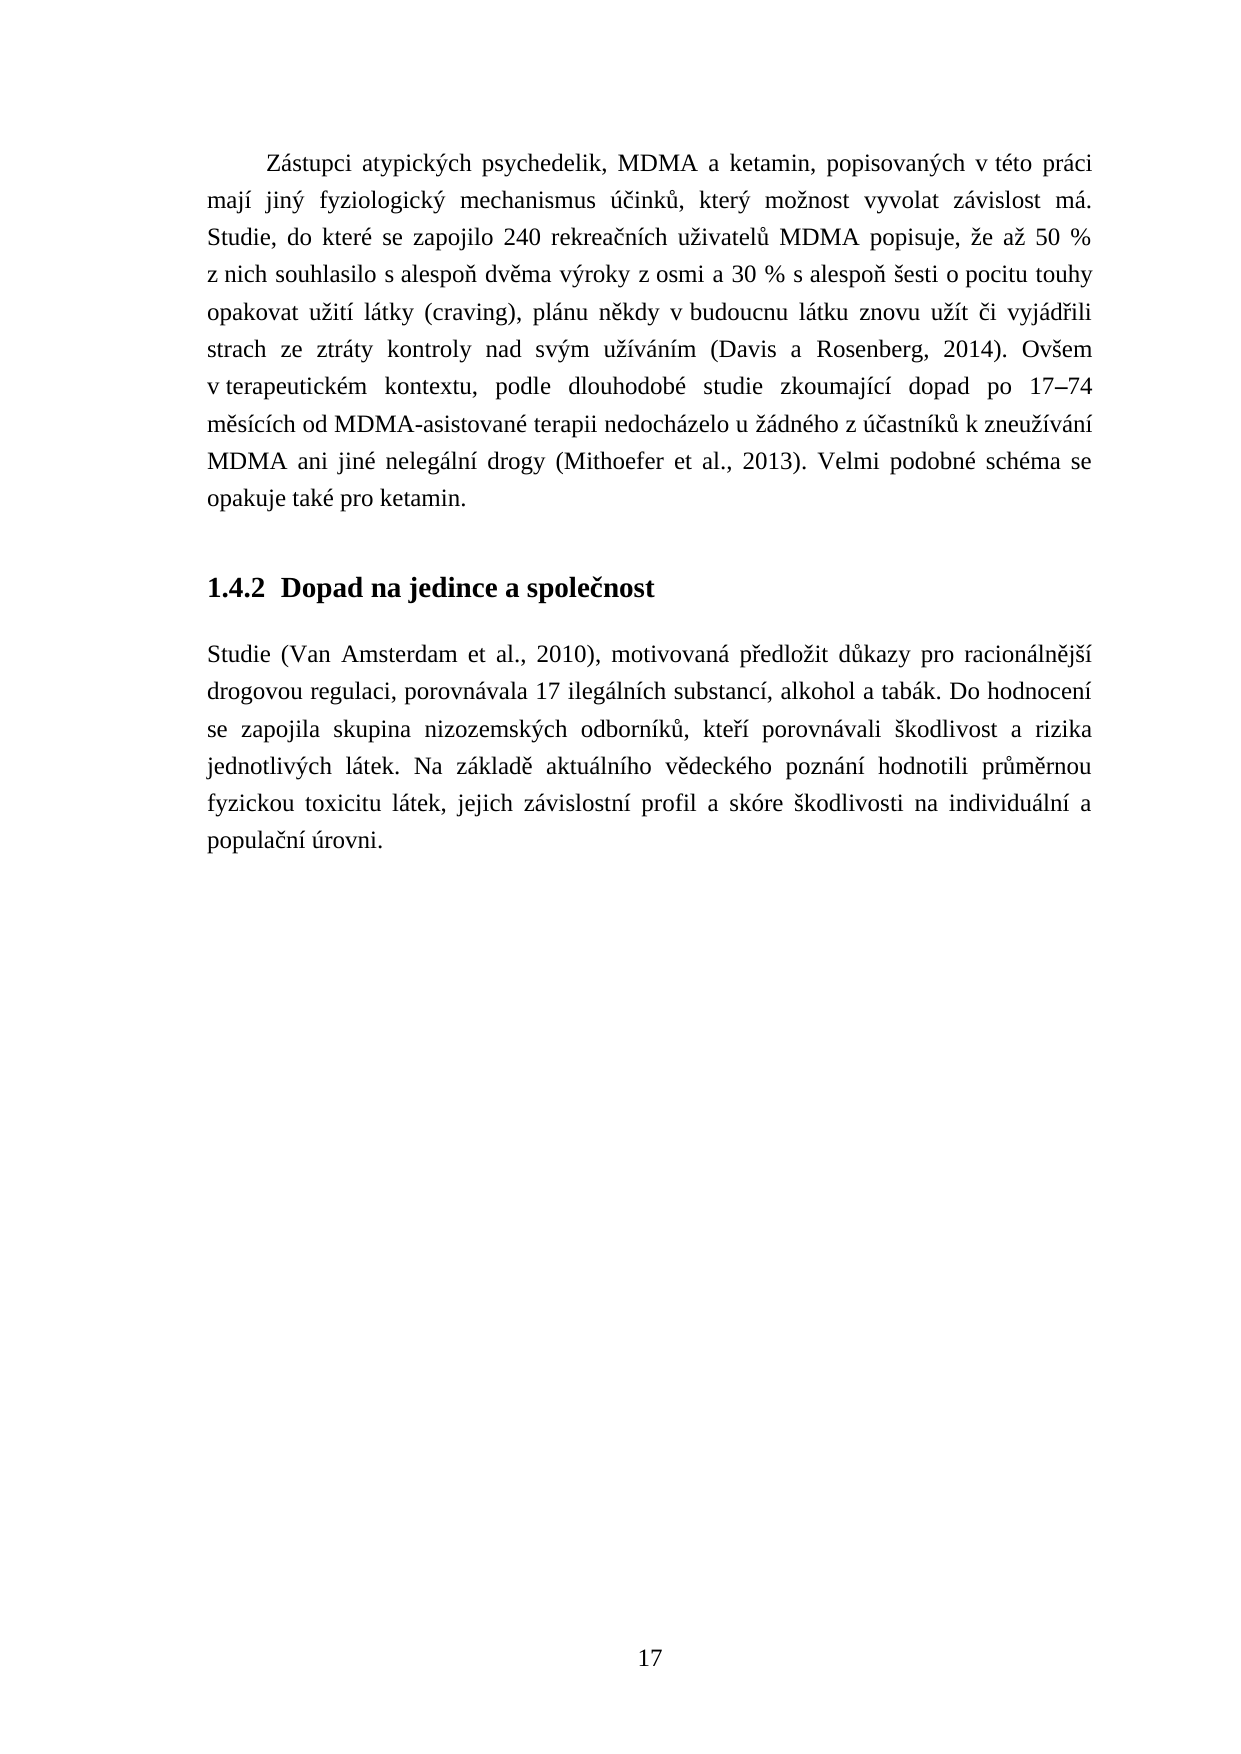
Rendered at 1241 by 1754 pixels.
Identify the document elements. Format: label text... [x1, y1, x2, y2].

subtitle Dopad na jedince a společnost [207, 571, 1092, 604]
text Studie (Van Amsterdam et al., 2010), motivovaná předložit důkazy pro racionálnější drogovou regulaci, porovnávala 17 ilegálních substancí, alkohol a tabák. Do hodnocení se zapojila skupina nizozemských odborníků, kteří porovnávali škodlivost a rizika jednotlivých látek. Na základě aktuálního vědeckého poznání hodnotili průměrnou fyzickou toxicitu látek, jejich závislostní profil a skóre škodlivosti na individuální a populační úrovni. [207, 639, 1092, 854]
text Zástupci atypických psychedelik, MDMA a ketamin, popisovaných v této práci mají jiný fyziologický mechanismus účinků, který možnost vyvolat závislost má. Studie, do které se zapojilo 240 rekreačních uživatelů MDMA popisuje, že až 50 % z nich souhlasilo s alespoň dvěma výroky z osmi a 30 % s alespoň šesti o pocitu touhy opakovat užití látky (craving), plánu někdy v budoucnu látku znovu užít či vyjádřili strach ze ztráty kontroly nad svým užíváním (Davis a Rosenberg, 2014). Ovšem v terapeutickém kontextu, podle dlouhodobé studie zkoumající dopad po 17–74 měsících od MDMA-asistované terapii nedocházelo u žádného z účastníků k zneužívání MDMA ani jiné nelegální drogy (Mithoefer et al., 2013). Velmi podobné schéma se opakuje také pro ketamin. [207, 148, 1092, 512]
